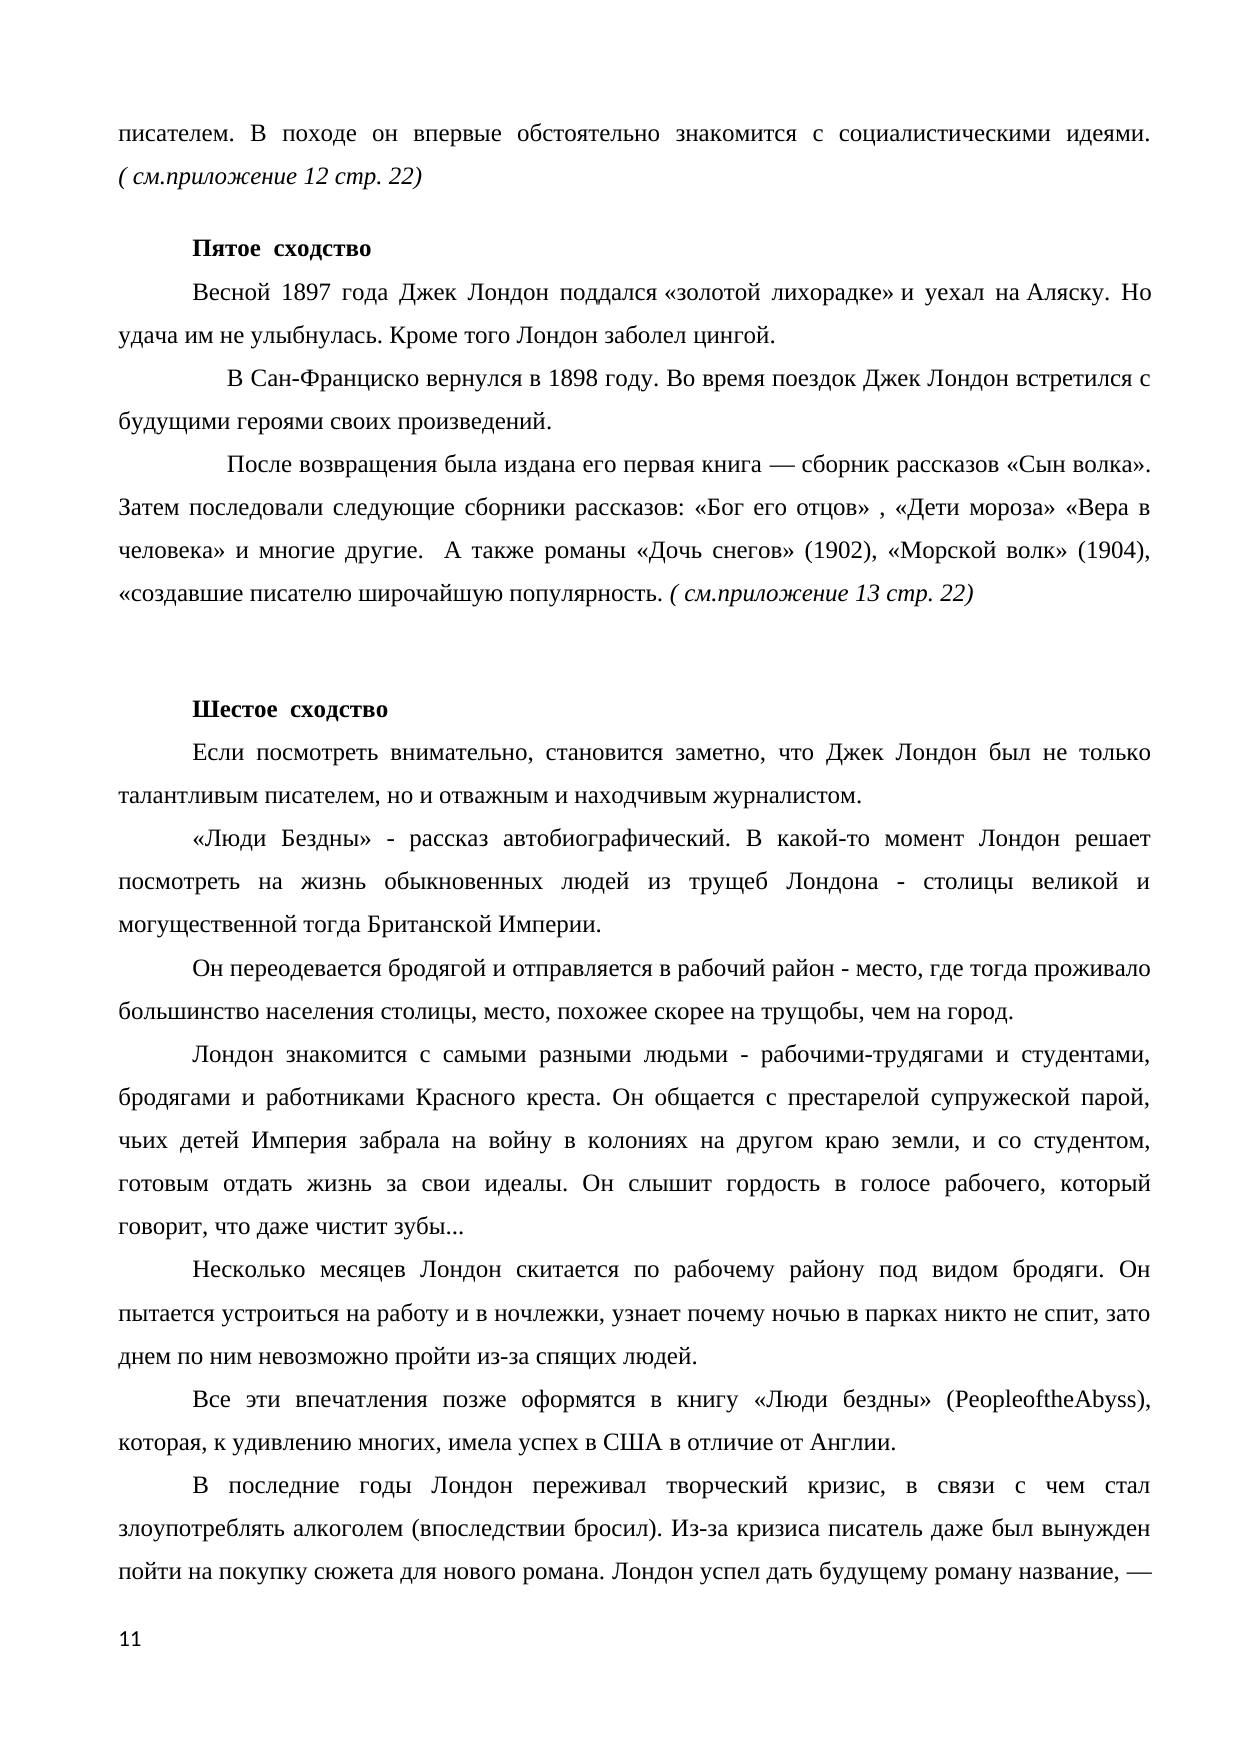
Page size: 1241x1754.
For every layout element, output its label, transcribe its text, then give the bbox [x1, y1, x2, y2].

text Если посмотреть внимательно, становится заметно, что Джек Лондон был не только талантливым писателем, но и отважным и находчивым журналистом. [118, 737, 1152, 809]
text Лондон знакомится с самыми разными людьми - рабочими-трудягами и студентами, бродягами и работниками Красного креста. Он общается с престарелой супружеской парой, чьих детей Империя забрала на войну в колониях на другом краю земли, и со студентом, готовым отдать жизнь за свои идеалы. Он слышит гордость в голосе рабочего, который говорит, что даже чистит зубы... [118, 1039, 1152, 1240]
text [118, 118, 1152, 190]
text После возвращения была издана его первая книга — сборник рассказов «Сын волка». Затем последовали следующие сборники рассказов: «Бог его отцов» , «Дети мороза» «Вера в человека» и многие другие. А также романы «Дочь снегов» (1902), «Морской волк» (1904), «создавшие писателю широчайшую популярность. ( см.приложение 13 стр. 22) [118, 449, 1152, 607]
text Все эти впечатления позже оформятся в книгу «Люди бездны» (PeopleoftheAbyss), которая, к удивлению многих, имела успех в США в отличие от Англии. [118, 1384, 1152, 1456]
text «Люди Бездны» - рассказ автобиографический. В какой-то момент Лондон решает посмотреть на жизнь обыкновенных людей из трущеб Лондона - столицы великой и могущественной тогда Британской Империи. [118, 823, 1152, 938]
text Весной 1897 года Джек Лондон поддался «золотой лихорадке» и уехал на Аляску. Но удача им не улыбнулась. Кроме того Лондон заболел цингой. [118, 277, 1152, 348]
text В Сан-Франциско вернулся в 1898 году. Во время поездок Джек Лондон встретился с будущими героями своих произведений. [118, 363, 1152, 435]
text Он переодевается бродягой и отправляется в рабочий район - место, где тогда проживало большинство населения столицы, место, похожее скорее на трущобы, чем на город. [118, 953, 1152, 1024]
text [118, 1470, 1152, 1585]
text Шестое сходство [118, 694, 1152, 723]
text Пятое сходство [118, 233, 1152, 262]
text Несколько месяцев Лондон скитается по рабочему району под видом бродяги. Он пытается устроиться на работу и в ночлежки, узнает почему ночью в парках никто не спит, зато днем по ним невозможно пройти из-за спящих людей. [118, 1254, 1152, 1369]
